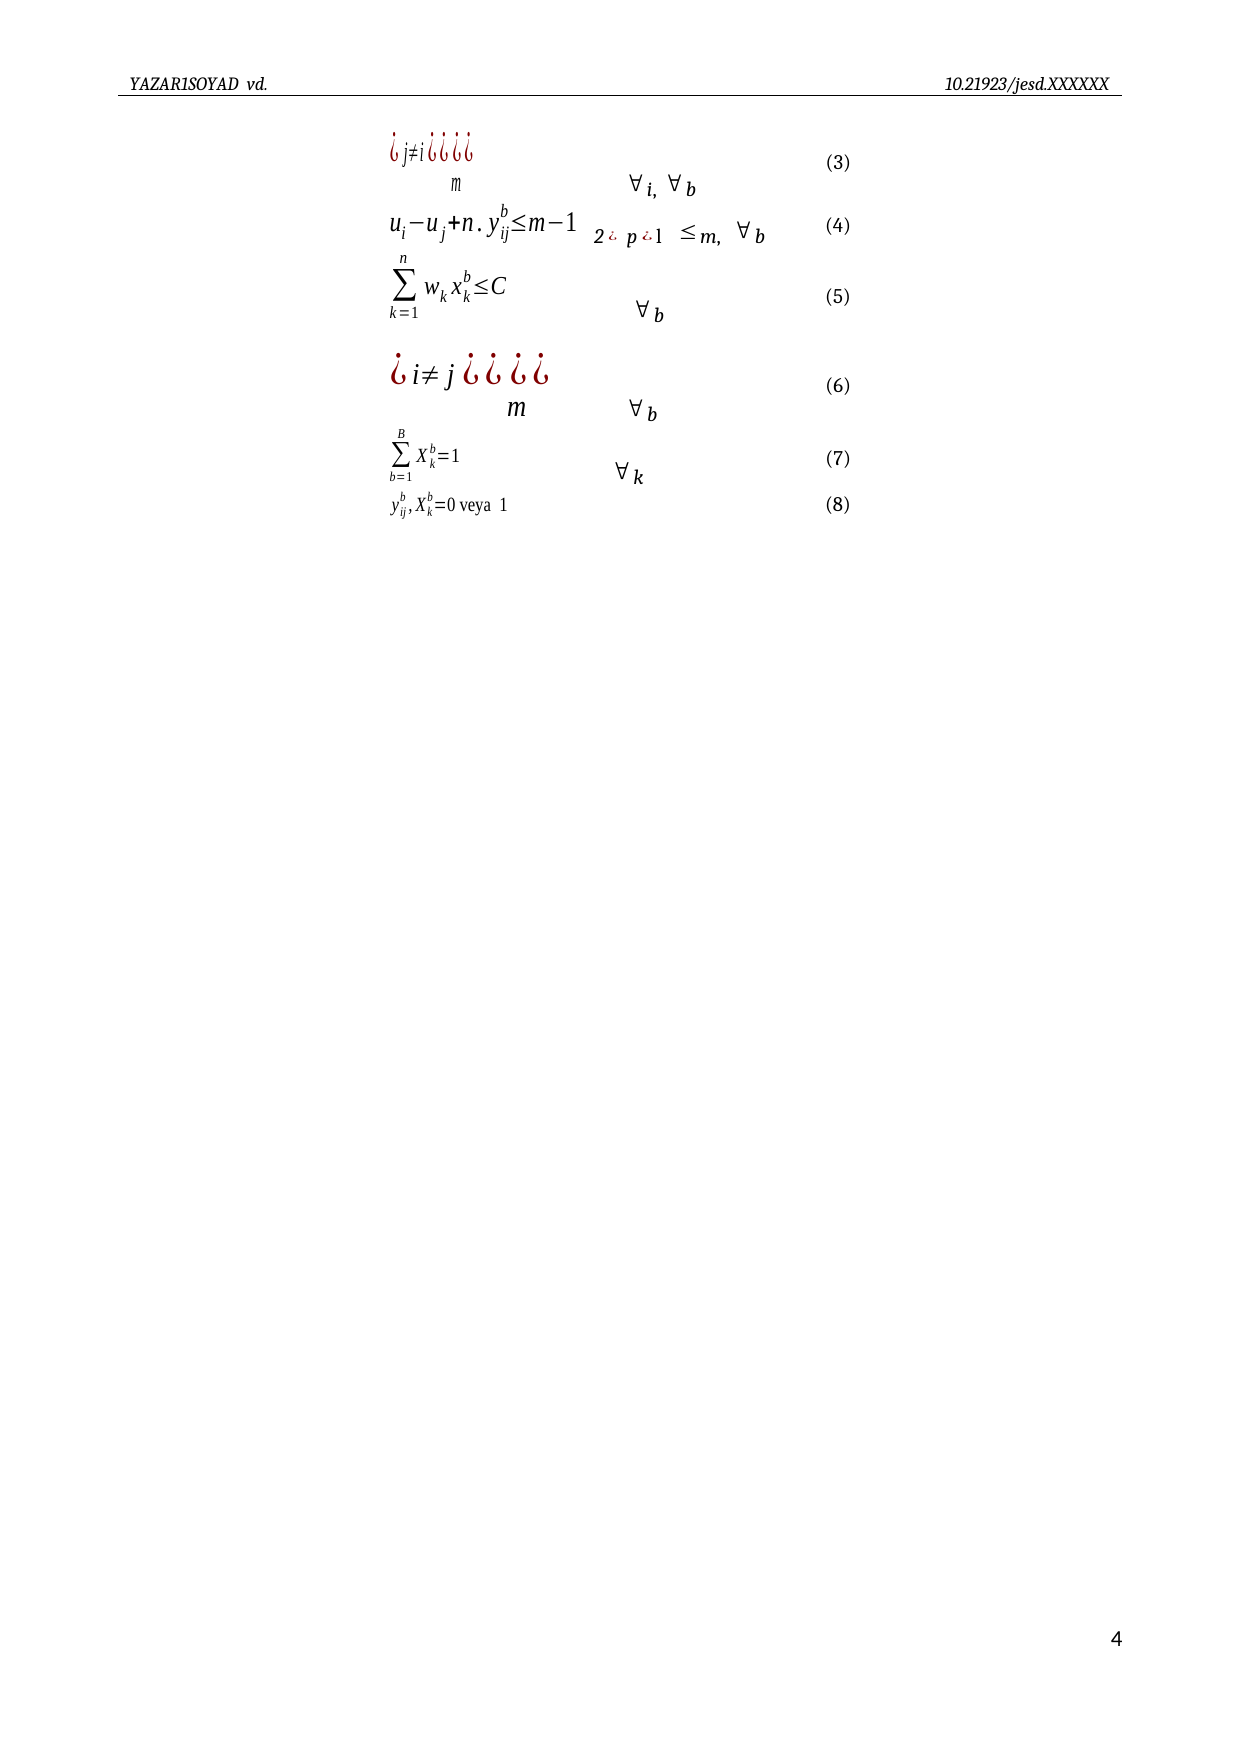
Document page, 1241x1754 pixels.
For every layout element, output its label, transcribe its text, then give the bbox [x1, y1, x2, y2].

table_cell (3) [788, 125, 862, 202]
table_cell (6) [788, 345, 862, 427]
table_cell k [378, 427, 788, 490]
table_cell [378, 490, 788, 519]
table_cell (8) [788, 490, 862, 519]
table_cell (7) [788, 427, 862, 490]
table_cell (4) [788, 202, 862, 249]
table_cell (5) [788, 249, 862, 345]
table_cell i, b [378, 125, 788, 202]
table_cell b [378, 249, 788, 345]
table_cell 2 p l m, b [378, 202, 788, 249]
table_cell b [378, 345, 788, 427]
